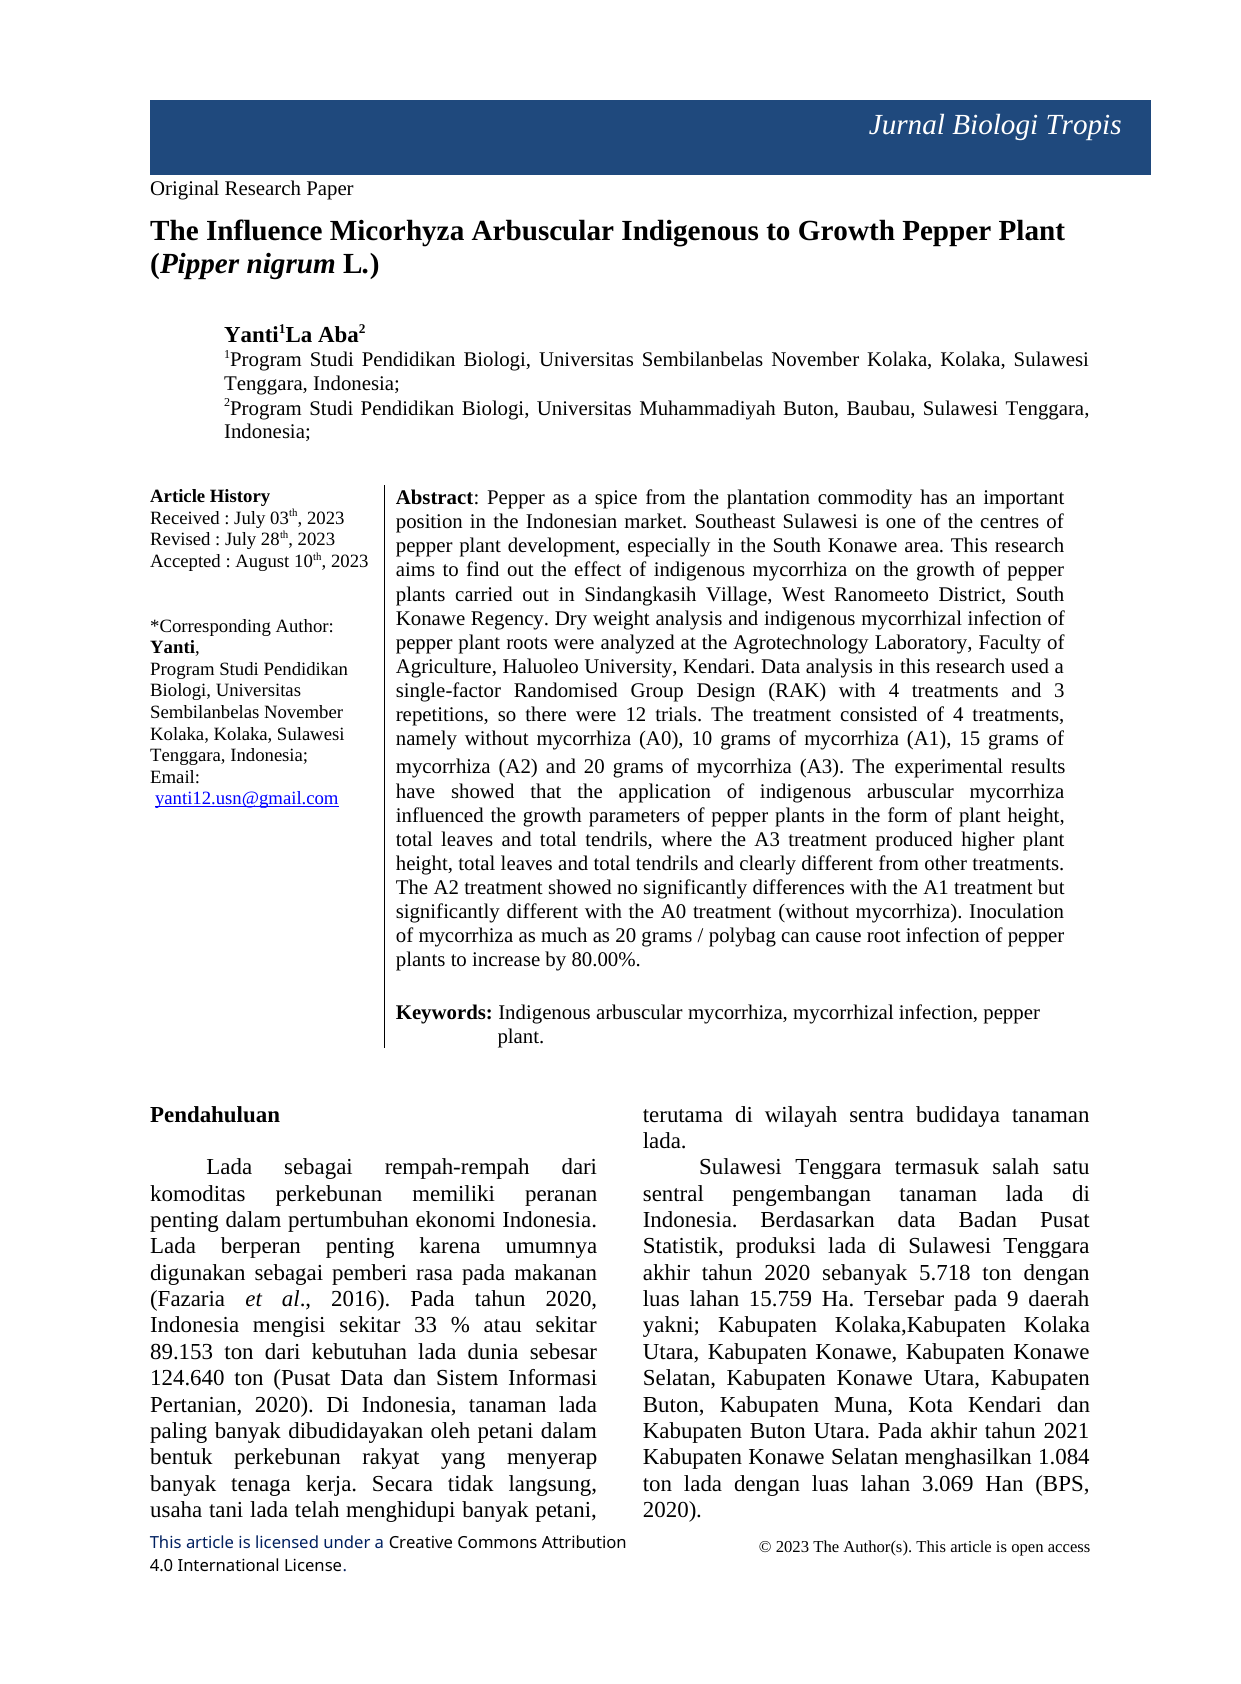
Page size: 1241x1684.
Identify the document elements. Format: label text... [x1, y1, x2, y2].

text Yanti1La Aba2 [150, 321, 1090, 347]
text Original Research Paper [150, 176, 1090, 200]
table_header Article History Received : July 03th, 2023 Revised : July 28th, 2023 Accepted : August 10th, 2023 *Corresponding Author: Yanti, Program Studi Pendidikan Biologi, Universitas Sembilanbelas November Kolaka, Kolaka, Sulawesi Tenggara, Indonesia; Email: yanti12.usn@gmail.com [139, 485, 384, 1048]
text Pendahuluan [150, 1101, 598, 1127]
list Sulawesi Tenggara termasuk salah satu sentral pengembangan tanaman lada di Indonesia. Berdasarkan data Badan Pusat Statistik, produksi lada di Sulawesi Tenggara akhir tahun 2020 sebanyak 5.718 ton dengan luas lahan 15.759 Ha. Tersebar pada 9 daerah yakni; Kabupaten Kolaka,Kabupaten Kolaka Utara, Kabupaten Konawe, Kabupaten Konawe Selatan, Kabupaten Konawe Utara, Kabupaten Buton, Kabupaten Muna, Kota Kendari dan Kabupaten Buton Utara. Pada akhir tahun 2021 Kabupaten Konawe Selatan menghasilkan 1.084 ton lada dengan luas lahan 3.069 Han (BPS, 2020). [643, 1153, 1090, 1522]
text 2Program Studi Pendidikan Biologi, Universitas Muhammadiyah Buton, Baubau, Sulawesi Tenggara, Indonesia; [224, 395, 1090, 443]
text The Influence Micorhyza Arbuscular Indigenous to Growth Pepper Plant (Pipper nigrum L.) [150, 213, 1090, 280]
table_header Abstract: Pepper as a spice from the plantation commodity has an important position in the Indonesian market. Southeast Sulawesi is one of the centres of pepper plant development, especially in the South Konawe area. This research aims to find out the effect of indigenous mycorrhiza on the growth of pepper plants carried out in Sindangkasih Village, West Ranomeeto District, South Konawe Regency. Dry weight analysis and indigenous mycorrhizal infection of pepper plant roots were analyzed at the Agrotechnology Laboratory, Faculty of Agriculture, Haluoleo University, Kendari. Data analysis in this research used a single-factor Randomised Group Design (RAK) with 4 treatments and 3 repetitions, so there were 12 trials. The treatment consisted of 4 treatments, namely without mycorrhiza (A0), 10 grams of mycorrhiza (A1), 15 grams of mycorrhiza (A2) and 20 grams of mycorrhiza (A3). The experimental results have showed that the application of indigenous arbuscular mycorrhiza influenced the growth parameters of pepper plants in the form of plant height, total leaves and total tendrils, where the A3 treatment produced higher plant height, total leaves and total tendrils and clearly different from other treatments. The A2 treatment showed no significantly differences with the A1 treatment but significantly different with the A0 treatment (without mycorrhiza). Inoculation of mycorrhiza as much as 20 grams / polybag can cause root infection of pepper plants to increase by 80.00%. Keywords: Indigenous arbuscular mycorrhiza, mycorrhizal infection, pepper plant. [385, 485, 1077, 1048]
text 1Program Studi Pendidikan Biologi, Universitas Sembilanbelas November Kolaka, Kolaka, Sulawesi Tenggara, Indonesia; [224, 347, 1090, 395]
list Lada sebagai rempah-rempah dari komoditas perkebunan memiliki peranan penting dalam pertumbuhan ekonomi Indonesia. Lada berperan penting karena umumnya digunakan sebagai pemberi rasa pada makanan (Fazaria et al., 2016). Pada tahun 2020, Indonesia mengisi sekitar 33 % atau sekitar 89.153 ton dari kebutuhan lada dunia sebesar 124.640 ton (Pusat Data dan Sistem Informasi Pertanian, 2020). Di Indonesia, tanaman lada paling banyak dibudidayakan oleh petani dalam bentuk perkebunan rakyat yang menyerap banyak tenaga kerja. Secara tidak langsung, usaha tani lada telah menghidupi banyak petani, terutama di wilayah sentra budidaya tanaman lada. [150, 1153, 598, 1522]
